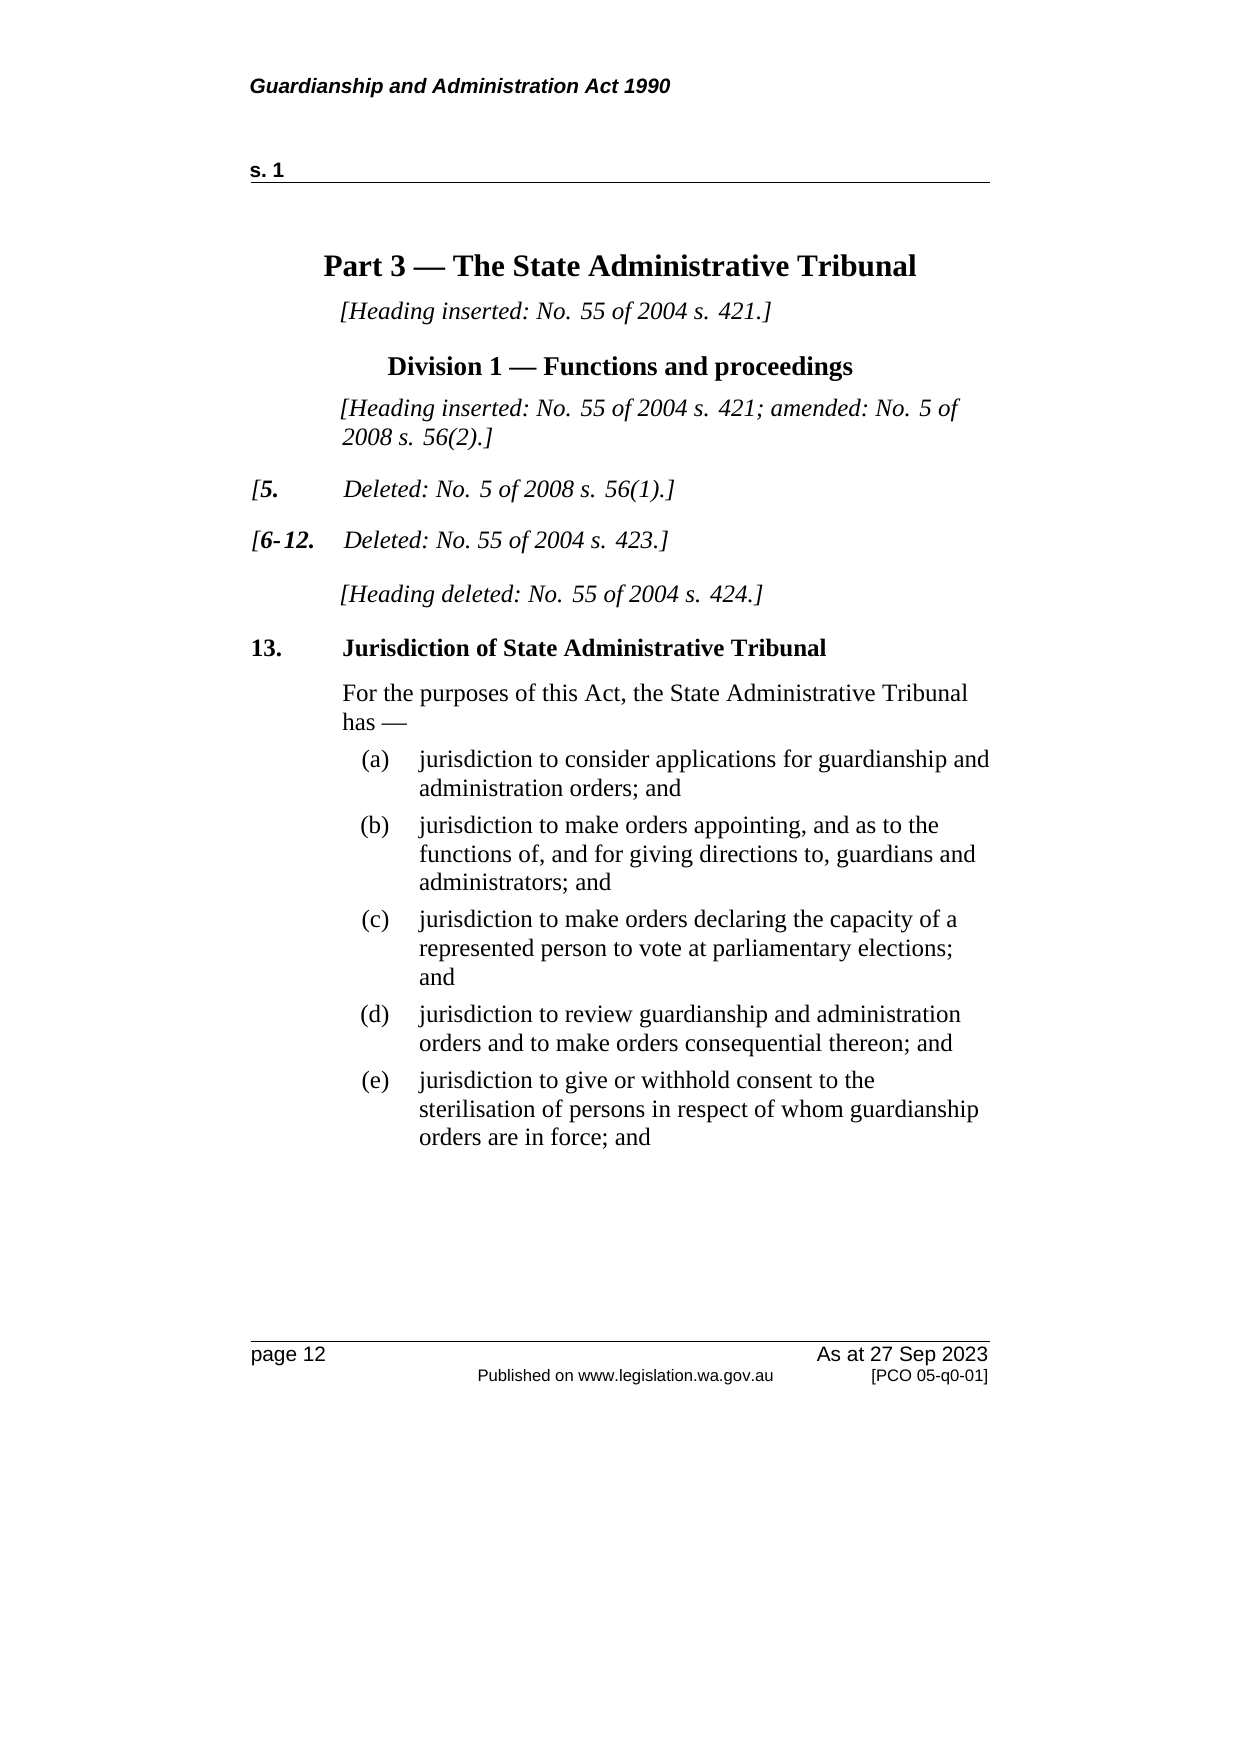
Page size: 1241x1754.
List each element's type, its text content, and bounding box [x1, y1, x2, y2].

text [5. Deleted: No. 5 of 2008 s. 56(1).] [251, 474, 990, 502]
text (b) jurisdiction to make orders appointing, and as to the functions of, and for giving directions to, guardians and administrators; and [251, 810, 990, 896]
text [6-12. Deleted: No. 55 of 2004 s. 423.] [251, 525, 990, 554]
subtitle [Heading inserted: No. 55 of 2004 s. 421.] [251, 296, 990, 325]
subtitle Division 1 — Functions and proceedings [251, 350, 990, 381]
subtitle [Heading inserted: No. 55 of 2004 s. 421; amended: No. 5 of 2008 s. 56(2).] [251, 393, 990, 451]
text (d) jurisdiction to review guardianship and administration orders and to make orders consequential thereon; and [251, 999, 990, 1057]
text (e) jurisdiction to give or withhold consent to the sterilisation of persons in respect of whom guardianship orders are in force; and [251, 1065, 990, 1151]
subtitle Part 3 — The State Administrative Tribunal [251, 247, 990, 283]
subtitle [Heading deleted: No. 55 of 2004 s. 424.] [251, 579, 990, 608]
text (c) jurisdiction to make orders declaring the capacity of a represented person to vote at parliamentary elections; and [251, 904, 990, 991]
text (a) jurisdiction to consider applications for guardianship and administration orders; and [251, 744, 990, 802]
subtitle 13. Jurisdiction of State Administrative Tribunal [251, 633, 990, 662]
text For the purposes of this Act, the State Administrative Tribunal has — [251, 678, 990, 736]
